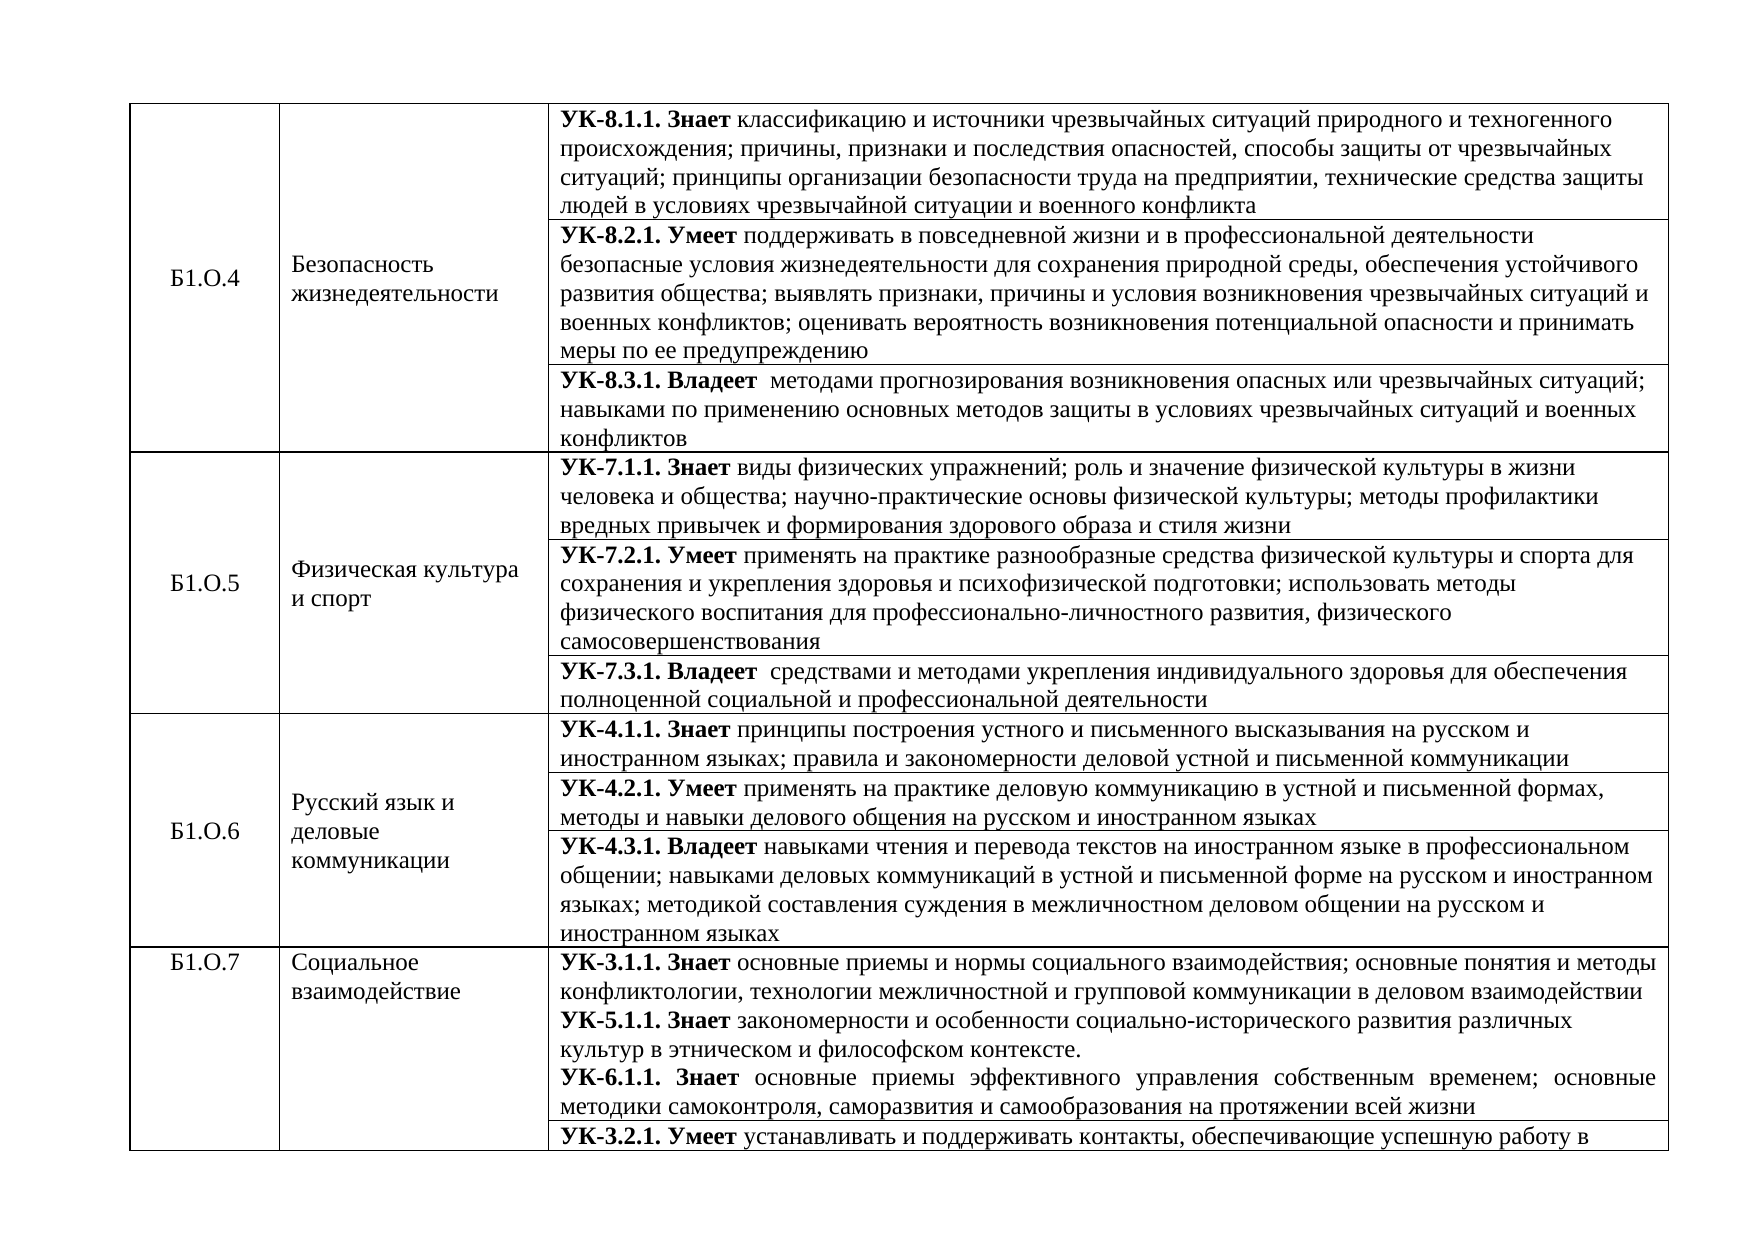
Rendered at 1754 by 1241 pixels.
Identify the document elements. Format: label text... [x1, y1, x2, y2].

table_cell УК-8.1.1. Знает классификацию и источники чрезвычайных ситуаций природного и техногенного происхождения; причины, признаки и последствия опасностей, способы защиты от чрезвычайных ситуаций; принципы организации безопасности труда на предприятии, технические средства защиты людей в условиях чрезвычайной ситуации и военного конфликта [549, 104, 1668, 219]
table_cell УК-7.2.1. Умеет применять на практике разнообразные средства физической культуры и спорта для сохранения и укрепления здоровья и психофизической подготовки; использовать методы физического воспитания для профессионально-личностного развития, физического самосовершенствования [549, 540, 1668, 655]
table_cell УК-7.3.1. Владеет средствами и методами укрепления индивидуального здоровья для обеспечения полноценной социальной и профессиональной деятельности [549, 656, 1668, 713]
table_cell Русский язык и деловые коммуникации [280, 714, 548, 946]
table_cell УК-4.1.1. Знает принципы построения устного и письменного высказывания на русском и иностранном языках; правила и закономерности деловой устной и письменной коммуникации [549, 714, 1668, 772]
table_cell УК-8.2.1. Умеет поддерживать в повседневной жизни и в профессиональной деятельности безопасные условия жизнедеятельности для сохранения природной среды, обеспечения устойчивого развития общества; выявлять признаки, причины и условия возникновения чрезвычайных ситуаций и военных конфликтов; оценивать вероятность возникновения потенциальной опасности и принимать меры по ее предупреждению [549, 220, 1668, 364]
table_cell УК-4.2.1. Умеет применять на практике деловую коммуникацию в устной и письменной формах, методы и навыки делового общения на русском и иностранном языках [549, 773, 1668, 830]
table_cell Безопасность жизнедеятельности [280, 104, 548, 451]
table_cell УК-4.3.1. Владеет навыками чтения и перевода текстов на иностранном языке в профессиональном общении; навыками деловых коммуникаций в устной и письменной форме на русском и иностранном языках; методикой составления суждения в межличностном деловом общении на русском и иностранном языках [549, 831, 1668, 946]
table_cell УК-8.3.1. Владеет методами прогнозирования возникновения опасных или чрезвычайных ситуаций; навыками по применению основных методов защиты в условиях чрезвычайных ситуаций и военных конфликтов [549, 365, 1668, 451]
table_cell Б1.О.5 [131, 453, 279, 713]
table_cell УК-7.1.1. Знает виды физических упражнений; роль и значение физической культуры в жизни человека и общества; научно-практические основы физической культуры; методы профилактики вредных привычек и формирования здорового образа и стиля жизни [549, 453, 1668, 539]
table_cell Б1.О.7 [131, 948, 279, 1150]
table_cell Б1.О.6 [131, 714, 279, 946]
table_cell Социальное взаимодействие [280, 948, 548, 1150]
table_cell Физическая культура и спорт [280, 453, 548, 713]
table_cell УК-3.1.1. Знает основные приемы и нормы социального взаимодействия; основные понятия и методы конфликтологии, технологии межличностной и групповой коммуникации в деловом взаимодействии УК-5.1.1. Знает закономерности и особенности социально-исторического развития различных культур в этническом и философском контексте. УК-6.1.1. Знает основные приемы эффективного управления собственным временем; основные методики самоконтроля, саморазвития и самообразования на протяжении всей жизни [549, 948, 1668, 1120]
table_cell Б1.О.4 [131, 104, 279, 451]
